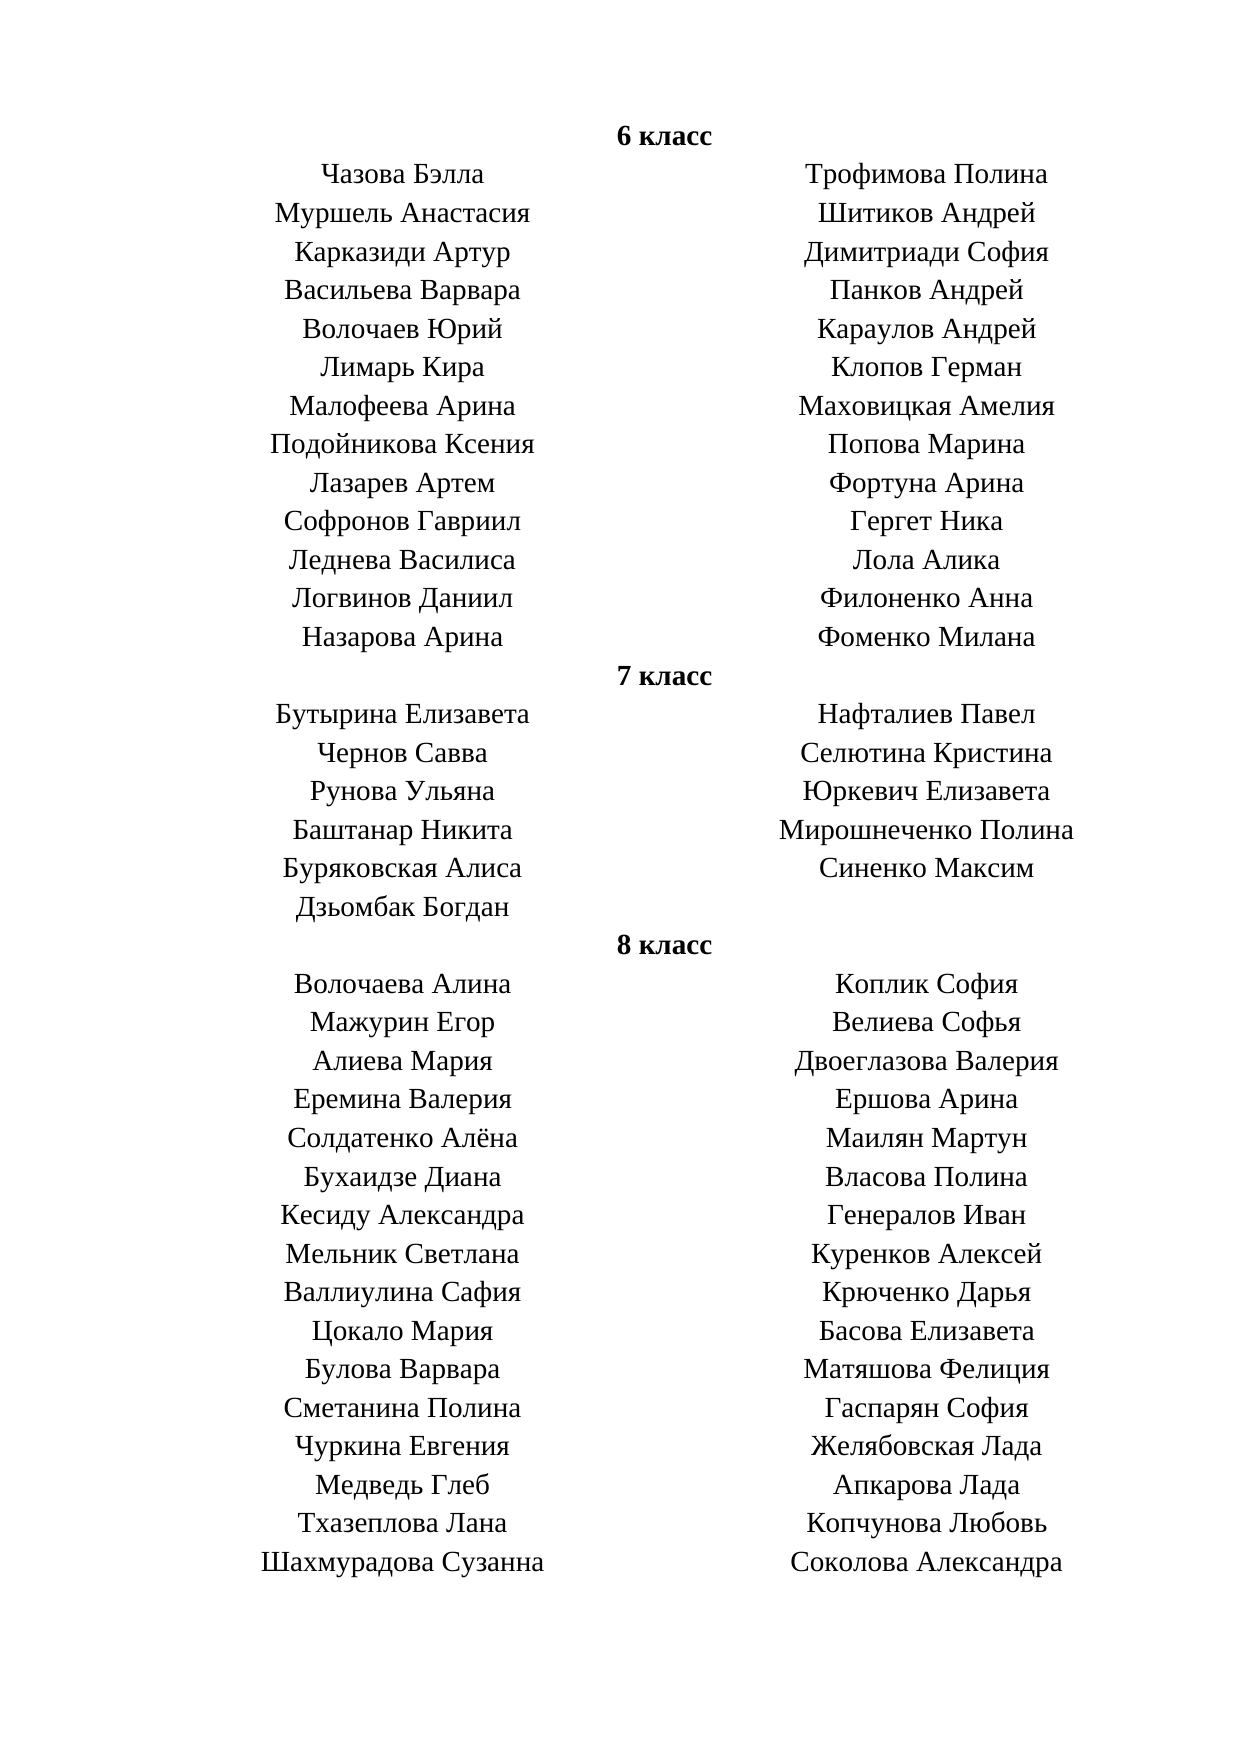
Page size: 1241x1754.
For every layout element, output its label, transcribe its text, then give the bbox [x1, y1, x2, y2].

text Мажурин Егор [177, 1004, 627, 1038]
text Бухаидзе Диана [177, 1159, 627, 1192]
text Муршель Анастасия [177, 195, 627, 229]
text Малофеева Арина [177, 388, 627, 421]
text Дзьомбак Богдан [177, 889, 627, 922]
text Селютина Кристина [701, 735, 1152, 768]
text Трофимова Полина [701, 157, 1152, 190]
text Назарова Арина [177, 619, 627, 653]
text Чуркина Евгения [177, 1428, 627, 1462]
text Караулов Андрей [701, 311, 1152, 344]
text Куренков Алексей [701, 1236, 1152, 1269]
text Панков Андрей [701, 272, 1152, 306]
text Синенко Максим [701, 850, 1152, 884]
text Апкарова Лада [701, 1467, 1152, 1501]
text Соколова Александра [701, 1544, 1152, 1578]
text Солдатенко Алёна [177, 1120, 627, 1154]
text 6 класс [177, 118, 1152, 152]
text Васильева Варвара [177, 272, 627, 306]
text Басова Елизавета [701, 1313, 1152, 1346]
text 7 класс [177, 658, 1152, 691]
text Лола Алика [701, 542, 1152, 576]
text Клопов Герман [701, 349, 1152, 383]
text Коплик София [701, 966, 1152, 999]
text Димитриади София [701, 234, 1152, 267]
text Ершова Арина [701, 1082, 1152, 1115]
text Тхазеплова Лана [177, 1506, 627, 1539]
text Цокало Мария [177, 1313, 627, 1346]
text Гаспарян София [701, 1390, 1152, 1423]
text Волочаева Алина [177, 966, 627, 999]
text Двоеглазова Валерия [701, 1043, 1152, 1077]
text Сметанина Полина [177, 1390, 627, 1423]
text Валлиулина Сафия [177, 1274, 627, 1308]
text Рунова Ульяна [177, 773, 627, 807]
text Булова Варвара [177, 1351, 627, 1385]
text Бутырина Елизавета [177, 696, 627, 730]
text Генералов Иван [701, 1197, 1152, 1231]
text Гергет Ника [701, 503, 1152, 537]
text Алиева Мария [177, 1043, 627, 1077]
text Софронов Гавриил [177, 503, 627, 537]
text Нафталиев Павел [701, 696, 1152, 730]
text Кесиду Александра [177, 1197, 627, 1231]
text Маховицкая Амелия [701, 388, 1152, 421]
text Маилян Мартун [701, 1120, 1152, 1154]
text Подойникова Ксения [177, 426, 627, 460]
text Чазова Бэлла [177, 157, 627, 190]
text Попова Марина [701, 426, 1152, 460]
text Желябовская Лада [701, 1428, 1152, 1462]
text Крюченко Дарья [701, 1274, 1152, 1308]
text Леднева Василиса [177, 542, 627, 576]
text Мельник Светлана [177, 1236, 627, 1269]
text Лимарь Кира [177, 349, 627, 383]
text Волочаев Юрий [177, 311, 627, 344]
text Медведь Глеб [177, 1467, 627, 1501]
text Фортуна Арина [701, 465, 1152, 498]
text Филоненко Анна [701, 581, 1152, 614]
text Велиева Софья [701, 1004, 1152, 1038]
text Матяшова Фелиция [701, 1351, 1152, 1385]
text Власова Полина [701, 1159, 1152, 1192]
text Еремина Валерия [177, 1082, 627, 1115]
text Копчунова Любовь [701, 1506, 1152, 1539]
text Чернов Савва [177, 735, 627, 768]
text Шахмурадова Сузанна [177, 1544, 627, 1578]
text Мирошнеченко Полина [701, 812, 1152, 845]
text Юркевич Елизавета [701, 773, 1152, 807]
text Карказиди Артур [177, 234, 627, 267]
text Фоменко Милана [701, 619, 1152, 653]
text Буряковская Алиса [177, 850, 627, 884]
text Логвинов Даниил [177, 581, 627, 614]
text 8 класс [177, 927, 1152, 961]
text Лазарев Артем [177, 465, 627, 498]
text Шитиков Андрей [701, 195, 1152, 229]
text Баштанар Никита [177, 812, 627, 845]
